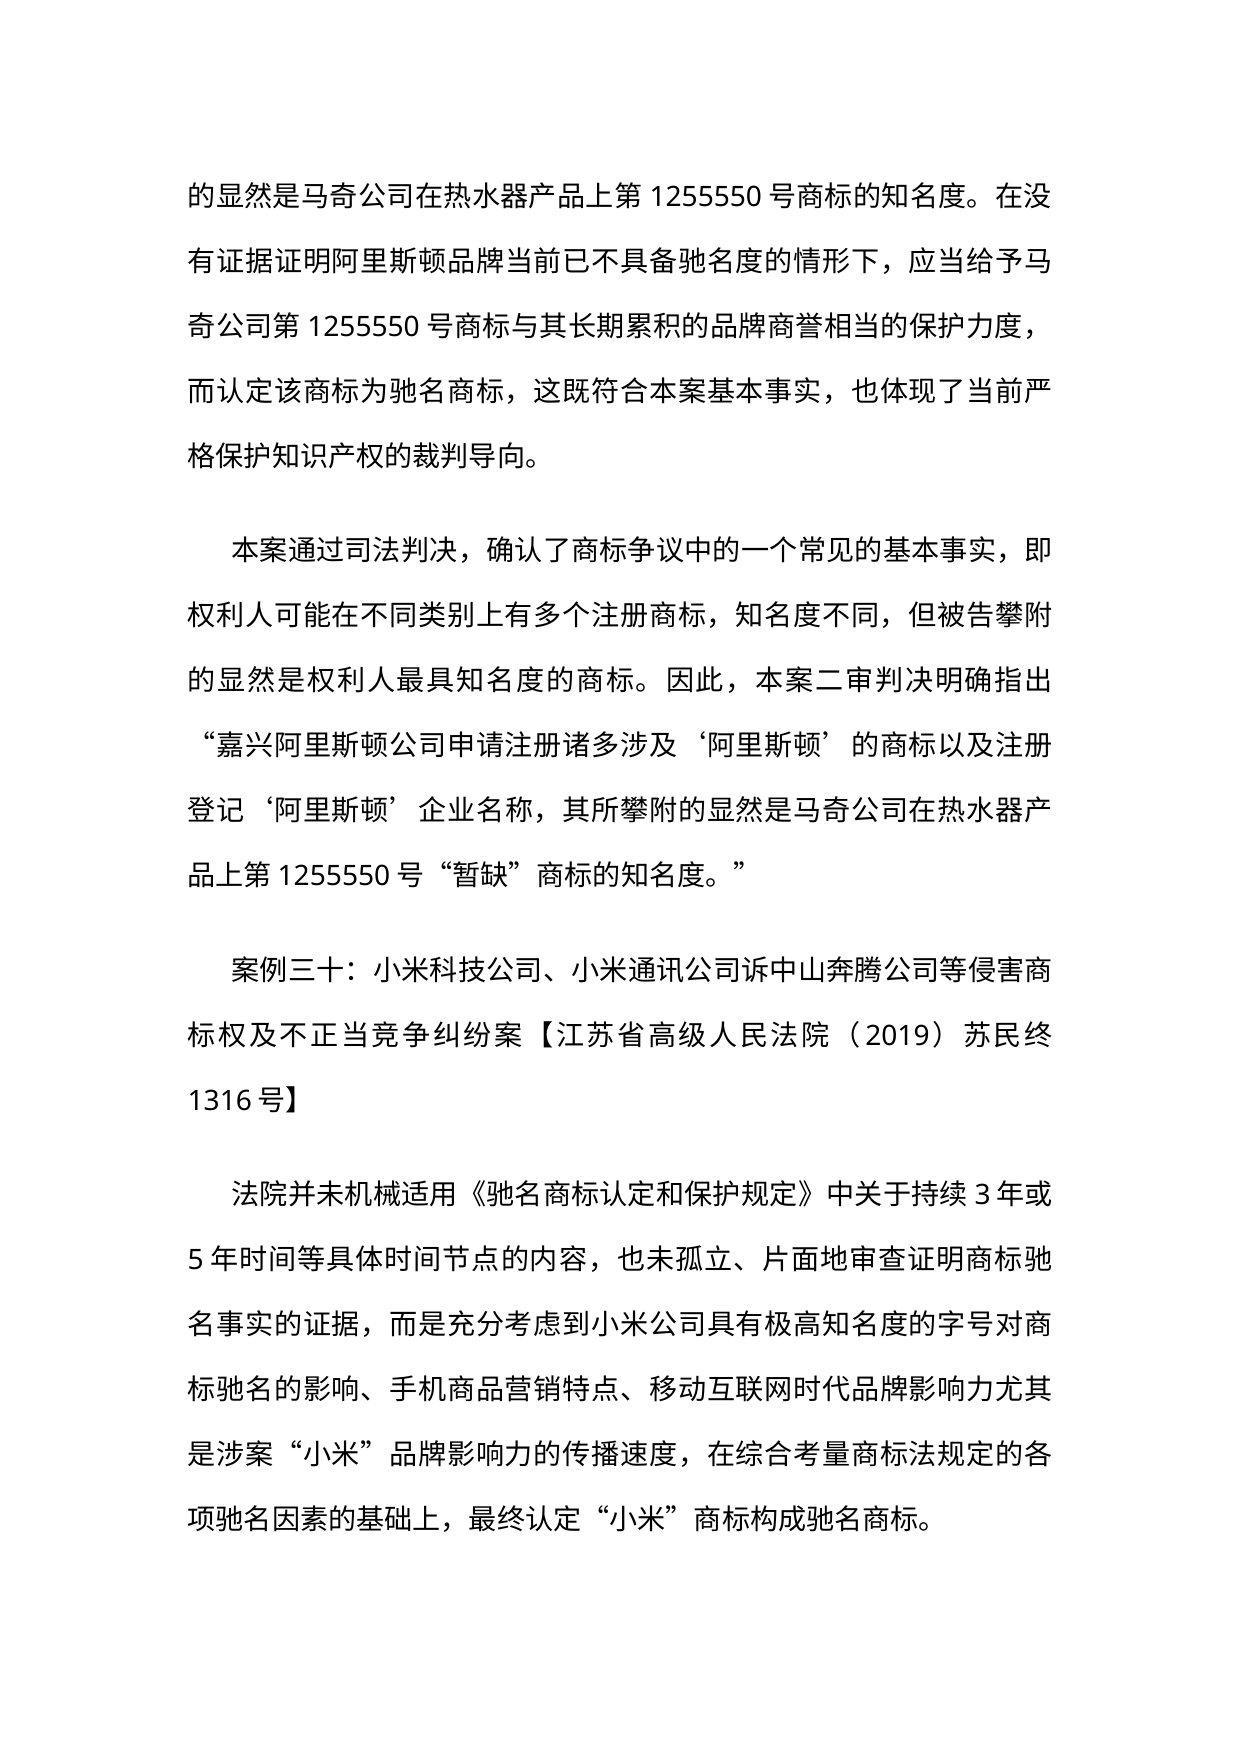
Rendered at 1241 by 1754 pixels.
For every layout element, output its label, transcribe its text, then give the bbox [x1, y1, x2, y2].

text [187, 162, 1053, 487]
text 本案通过司法判决，确认了商标争议中的一个常见的基本事实，即权利人可能在不同类别上有多个注册商标，知名度不同，但被告攀附的显然是权利人最具知名度的商标。因此，本案二审判决明确指出“嘉兴阿里斯顿公司申请注册诸多涉及‘阿里斯顿’的商标以及注册登记‘阿里斯顿’企业名称，其所攀附的显然是马奇公司在热水器产品上第1255550号“暂缺”商标的知名度。” [187, 516, 1053, 906]
text 法院并未机械适用《驰名商标认定和保护规定》中关于持续3年或5年时间等具体时间节点的内容，也未孤立、片面地审查证明商标驰名事实的证据，而是充分考虑到小米公司具有极高知名度的字号对商标驰名的影响、手机商品营销特点、移动互联网时代品牌影响力尤其是涉案“小米”品牌影响力的传播速度，在综合考量商标法规定的各项驰名因素的基础上，最终认定“小米”商标构成驰名商标。 [187, 1159, 1053, 1549]
text 案例三十：小米科技公司、小米通讯公司诉中山奔腾公司等侵害商标权及不正当竞争纠纷案【江苏省高级人民法院（2019）苏民终1316号】 [187, 935, 1053, 1130]
